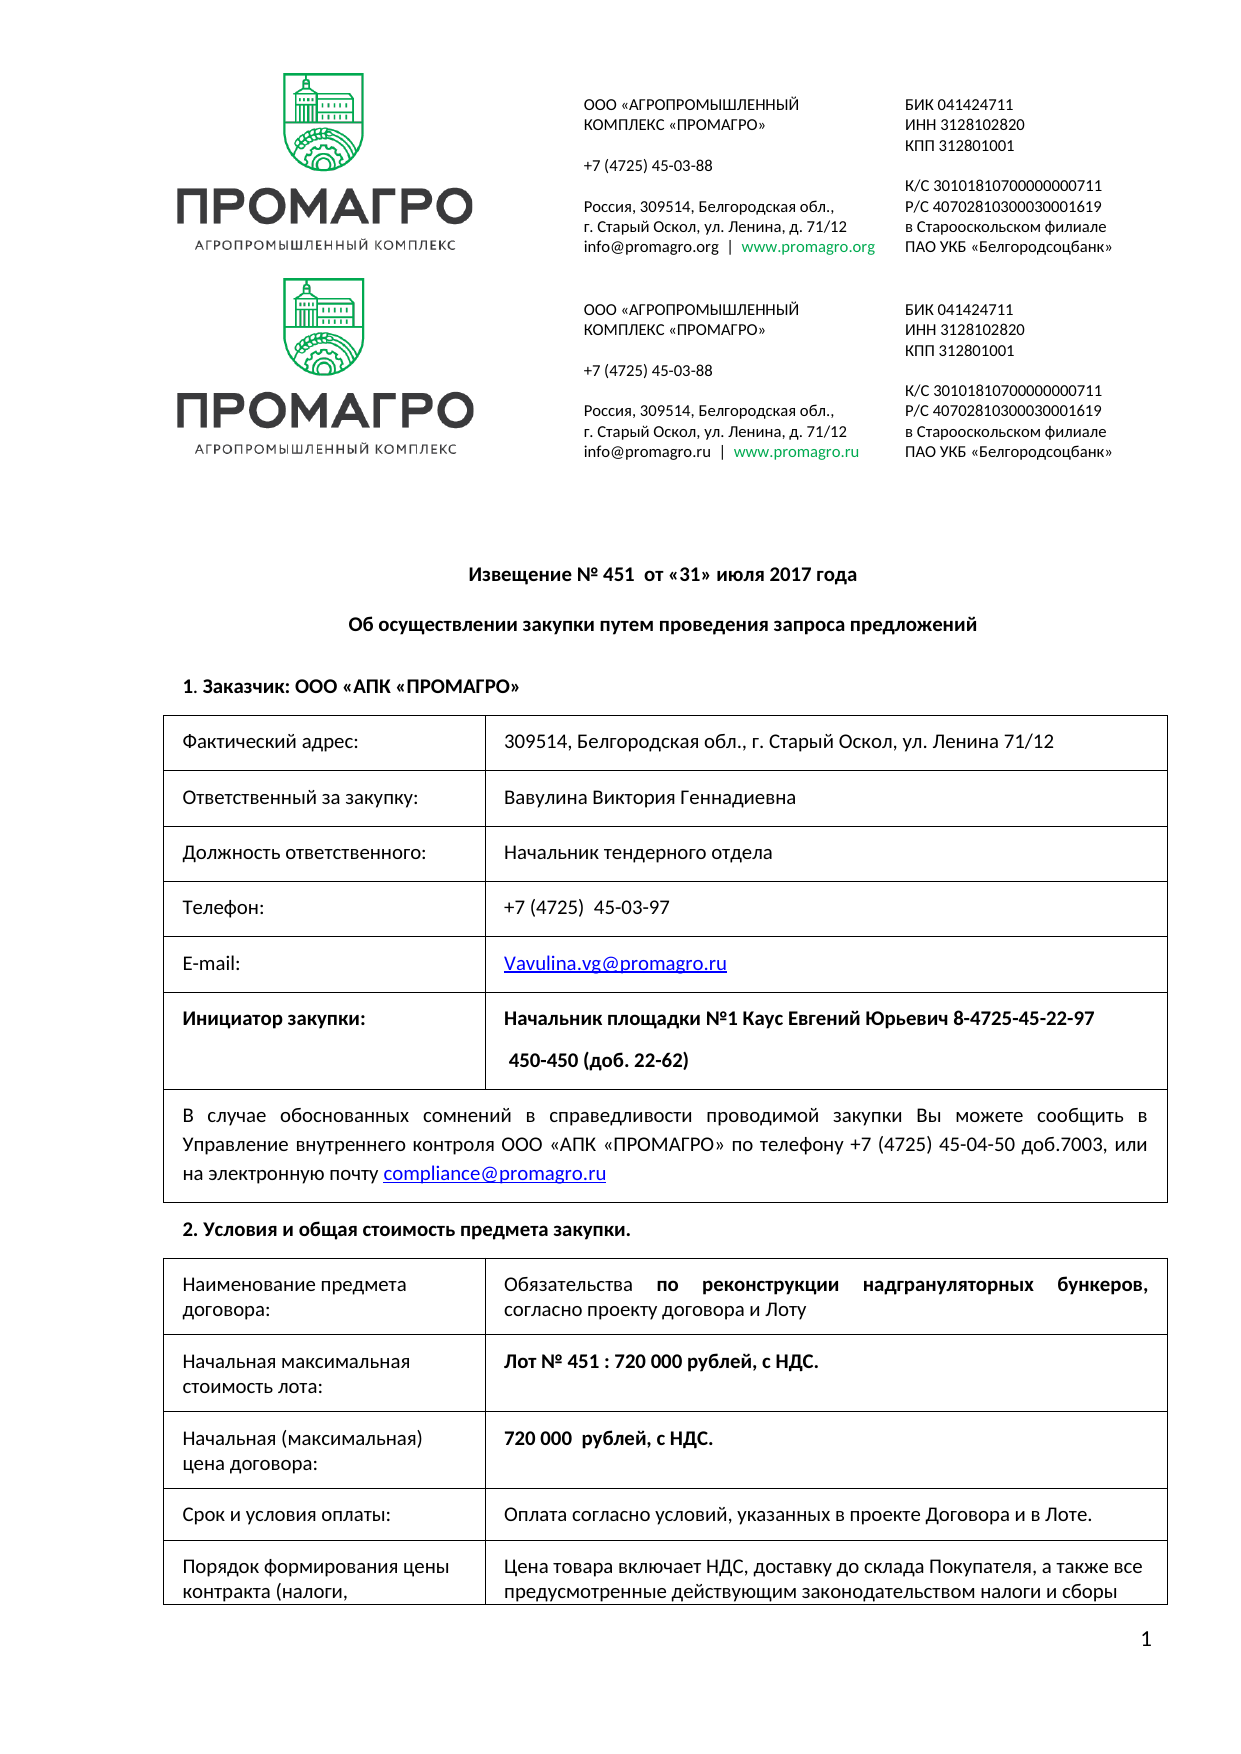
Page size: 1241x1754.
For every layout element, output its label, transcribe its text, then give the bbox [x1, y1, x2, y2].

table_cell Должность ответственного: [164, 827, 485, 881]
table_header 1. Заказчик: ООО «АПК «ПРОМАГРО» [164, 661, 1167, 715]
table_cell Ответственный за закупку: [164, 771, 485, 826]
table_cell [486, 1541, 1167, 1604]
table_cell Обязательства по реконструкции надгрануляторных бункеров, согласно проекту договора и Лоту [486, 1259, 1167, 1334]
table_cell Начальник площадки №1 Каус Евгений Юрьевич 8-4725-45-22-97 450-450 (доб. 22-62) [486, 993, 1167, 1088]
table_cell 720 000 рублей, с НДС. [486, 1412, 1167, 1488]
table_cell Vavulina.vg@promagro.ru [486, 937, 1167, 992]
table_cell Начальная (максимальная) цена договора: [164, 1412, 485, 1488]
table_cell В случае обоснованных сомнений в справедливости проводимой закупки Вы можете сообщить в Управление внутреннего контроля ООО «АПК «ПРОМАГРО» по телефону +7 (4725) 45-04-50 доб.7003, или на электронную почту compliance@promagro.ru [164, 1090, 1167, 1202]
table_cell Лот № 451 : 720 000 рублей, с НДС. [486, 1335, 1167, 1411]
table_cell Срок и условия оплаты: [164, 1489, 485, 1539]
text Извещение № 451 от «31» июля 2017 года [192, 561, 1134, 586]
table_cell 2. Условия и общая стоимость предмета закупки. [164, 1203, 1167, 1257]
table_cell Начальник тендерного отдела [486, 827, 1167, 881]
table_cell 309514, Белгородская обл., г. Старый Оскол, ул. Ленина 71/12 [486, 716, 1167, 770]
table_header БИК 041424711 ИНН 3128102820 КПП 312801001 К/С 30101810700000000711 Р/С 40702810300030001619 в Старооскольском филиале ПАО УКБ «Белгородсоцбанк» [894, 279, 1133, 462]
text Об осуществлении закупки путем проведения запроса предложений [192, 611, 1134, 636]
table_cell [164, 1541, 485, 1604]
table_cell Начальная максимальная стоимость лота: [164, 1335, 485, 1411]
table_cell Вавулина Виктория Геннадиевна [486, 771, 1167, 826]
picture [177, 278, 474, 455]
table_cell Инициатор закупки: [164, 993, 485, 1088]
picture [177, 73, 473, 251]
table_cell Оплата согласно условий, указанных в проекте Договора и в Лоте. [486, 1489, 1167, 1539]
table_header ООО «АГРОПРОМЫШЛЕННЫЙ КОМПЛЕКС «ПРОМАГРО» +7 (4725) 45-03-88 Россия, 309514, Белгородская обл., г. Старый Оскол, ул. Ленина, д. 71/12 info@promagro.ru | www.promagro.ru [572, 279, 894, 462]
table_cell Телефон: [164, 882, 485, 936]
table_cell Фактический адрес: [164, 716, 485, 770]
table_cell Наименование предмета договора: [164, 1259, 485, 1334]
table_cell +7 (4725) 45-03-97 [486, 882, 1167, 936]
table_cell E-mail: [164, 937, 485, 992]
